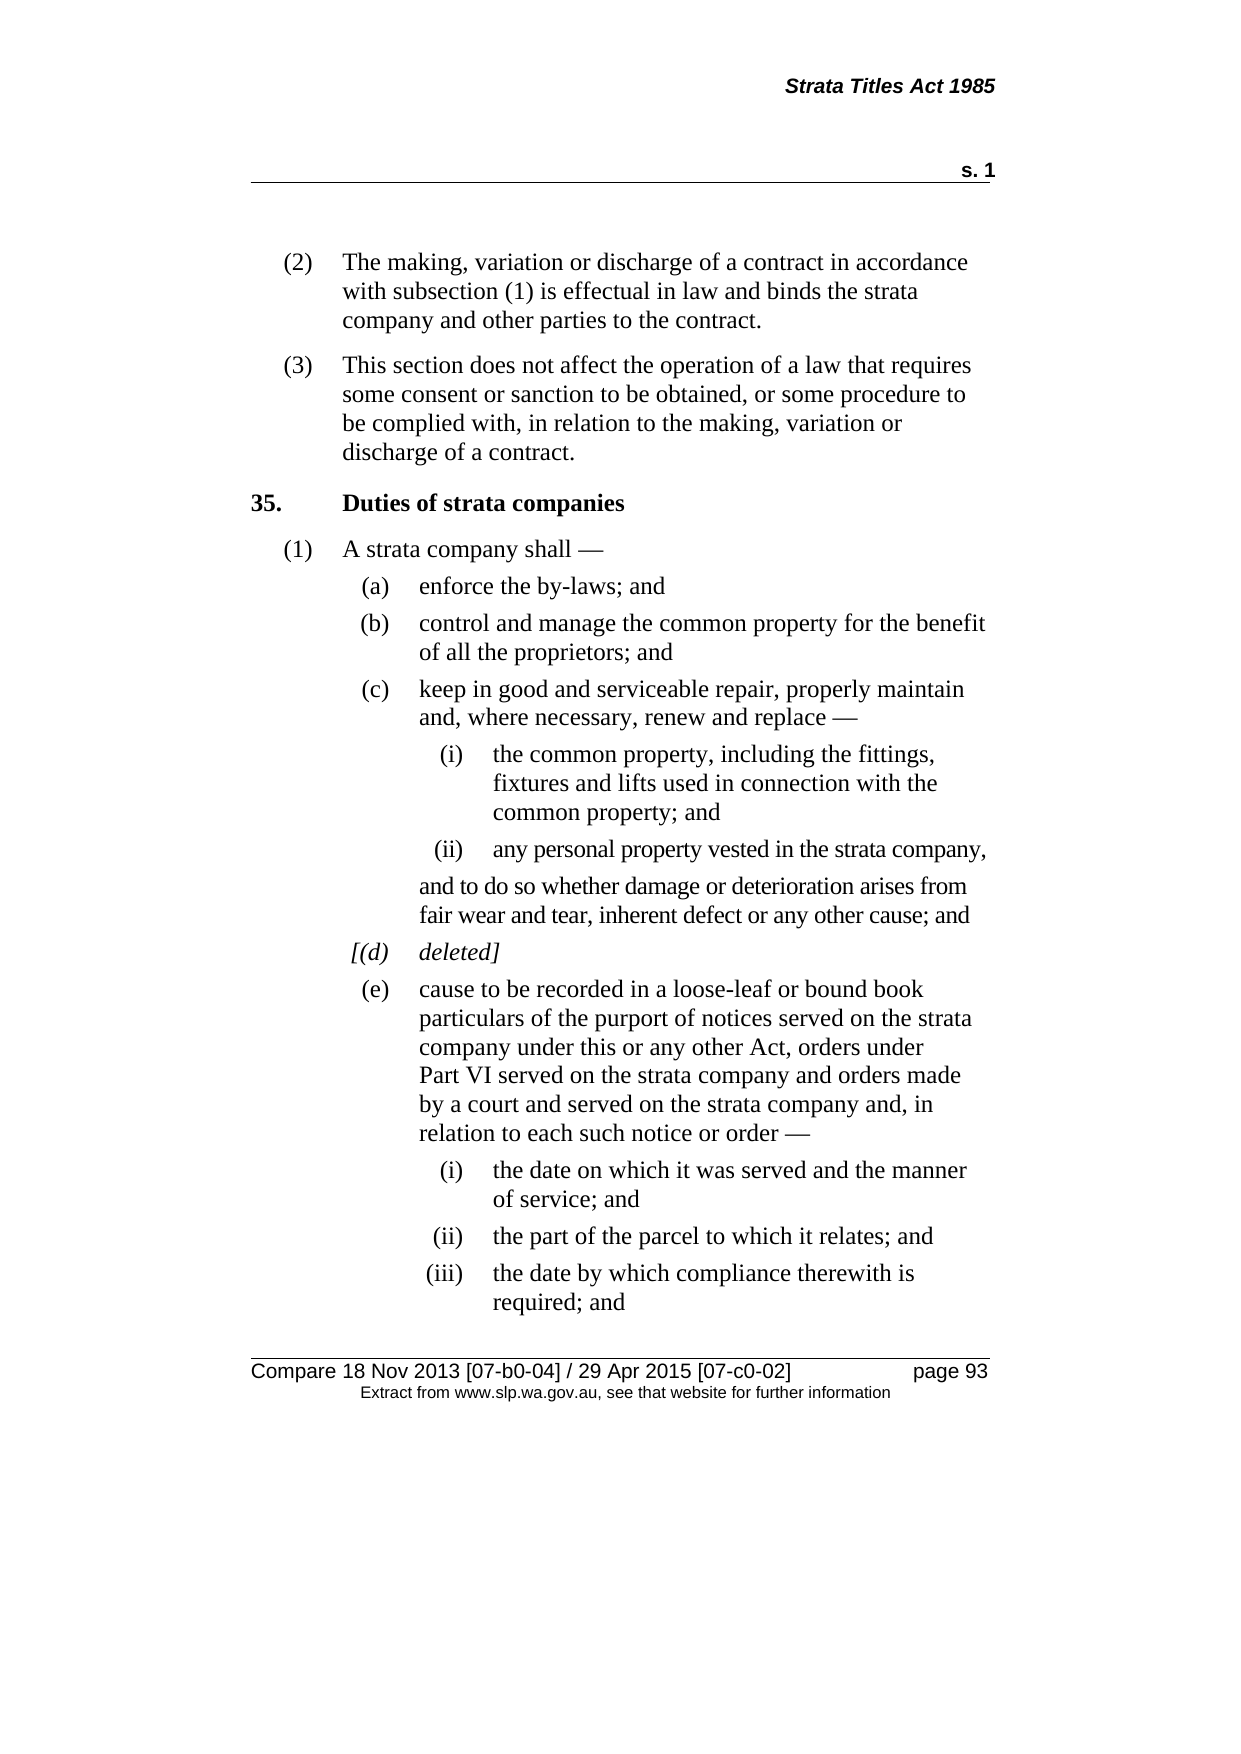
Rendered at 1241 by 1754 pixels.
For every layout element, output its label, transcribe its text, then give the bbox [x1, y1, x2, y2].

text (1) A strata company shall — [251, 534, 990, 562]
subtitle 35. Duties of strata companies [251, 488, 990, 517]
text (i) the date on which it was served and the manner of service; and [251, 1155, 990, 1212]
text (e) cause to be recorded in a loose-leaf or bound book particulars of the purport of notices served on the strata company under this or any other Act, orders under Part VI served on the strata company and orders made by a court and served on the strata company and, in relation to each such notice or order — [251, 974, 990, 1147]
text (c) keep in good and serviceable repair, properly maintain and, where necessary, renew and replace — [251, 674, 990, 731]
text (3) This section does not affect the operation of a law that requires some consent or sanction to be obtained, or some procedure to be complied with, in relation to the making, variation or discharge of a contract. [251, 350, 990, 465]
text (ii) any personal property vested in the strata company, [251, 834, 990, 863]
text (2) The making, variation or discharge of a contract in accordance with subsection (1) is effectual in law and binds the strata company and other parties to the contract. [251, 247, 990, 334]
text and to do so whether damage or deterioration arises from fair wear and tear, inherent defect or any other cause; and [251, 871, 990, 929]
text (iii) the date by which compliance therewith is required; and [251, 1258, 990, 1315]
text (i) the common property, including the fittings, fixtures and lifts used in connection with the common property; and [251, 739, 990, 826]
text (a) enforce the by-laws; and [251, 571, 990, 599]
text [(d) deleted] [251, 937, 990, 966]
text (b) control and manage the common property for the benefit of all the proprietors; and [251, 608, 990, 665]
text (ii) the part of the parcel to which it relates; and [251, 1221, 990, 1249]
